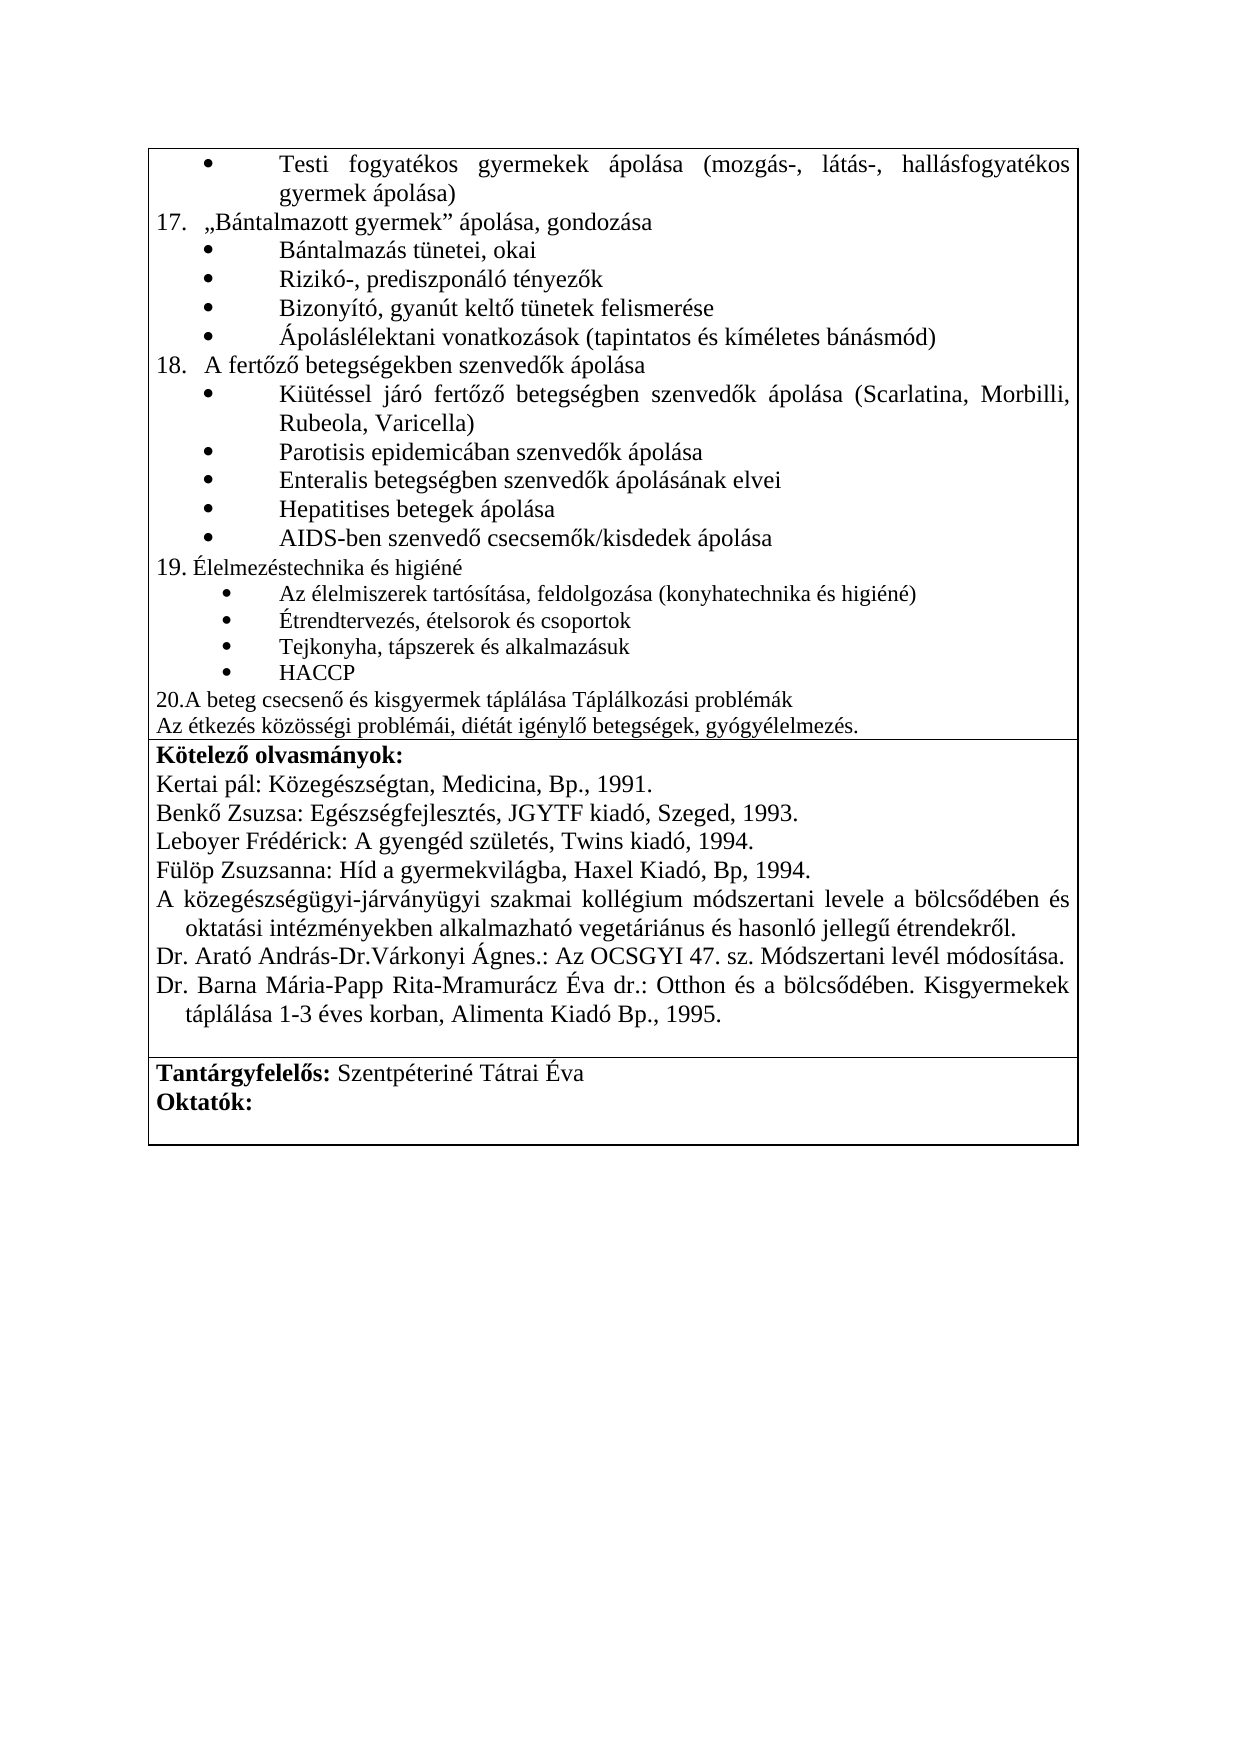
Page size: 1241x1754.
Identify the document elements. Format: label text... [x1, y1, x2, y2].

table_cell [149, 149, 1077, 738]
table_cell Tantárgyfelelős: Szentpéteriné Tátrai Éva Oktatók: [149, 1058, 1077, 1144]
table_cell Kötelező olvasmányok: Kertai pál: Közegészségtan, Medicina, Bp., 1991. Benkő Zsuzsa: Egészségfejlesztés, JGYTF kiadó, Szeged, 1993. Leboyer Frédérick: A gyengéd születés, Twins kiadó, 1994. Fülöp Zsuzsanna: Híd a gyermekvilágba, Haxel Kiadó, Bp, 1994. A közegészségügyi-járványügyi szakmai kollégium módszertani levele a bölcsődében és oktatási intézményekben alkalmazható vegetáriánus és hasonló jellegű étrendekről. Dr. Arató András-Dr.Várkonyi Ágnes.: Az OCSGYI 47. sz. Módszertani levél módosítása. Dr. Barna Mária-Papp Rita-Mramurácz Éva dr.: Otthon és a bölcsődében. Kisgyermekek táplálása 1-3 éves korban, Alimenta Kiadó Bp., 1995. [149, 740, 1077, 1056]
